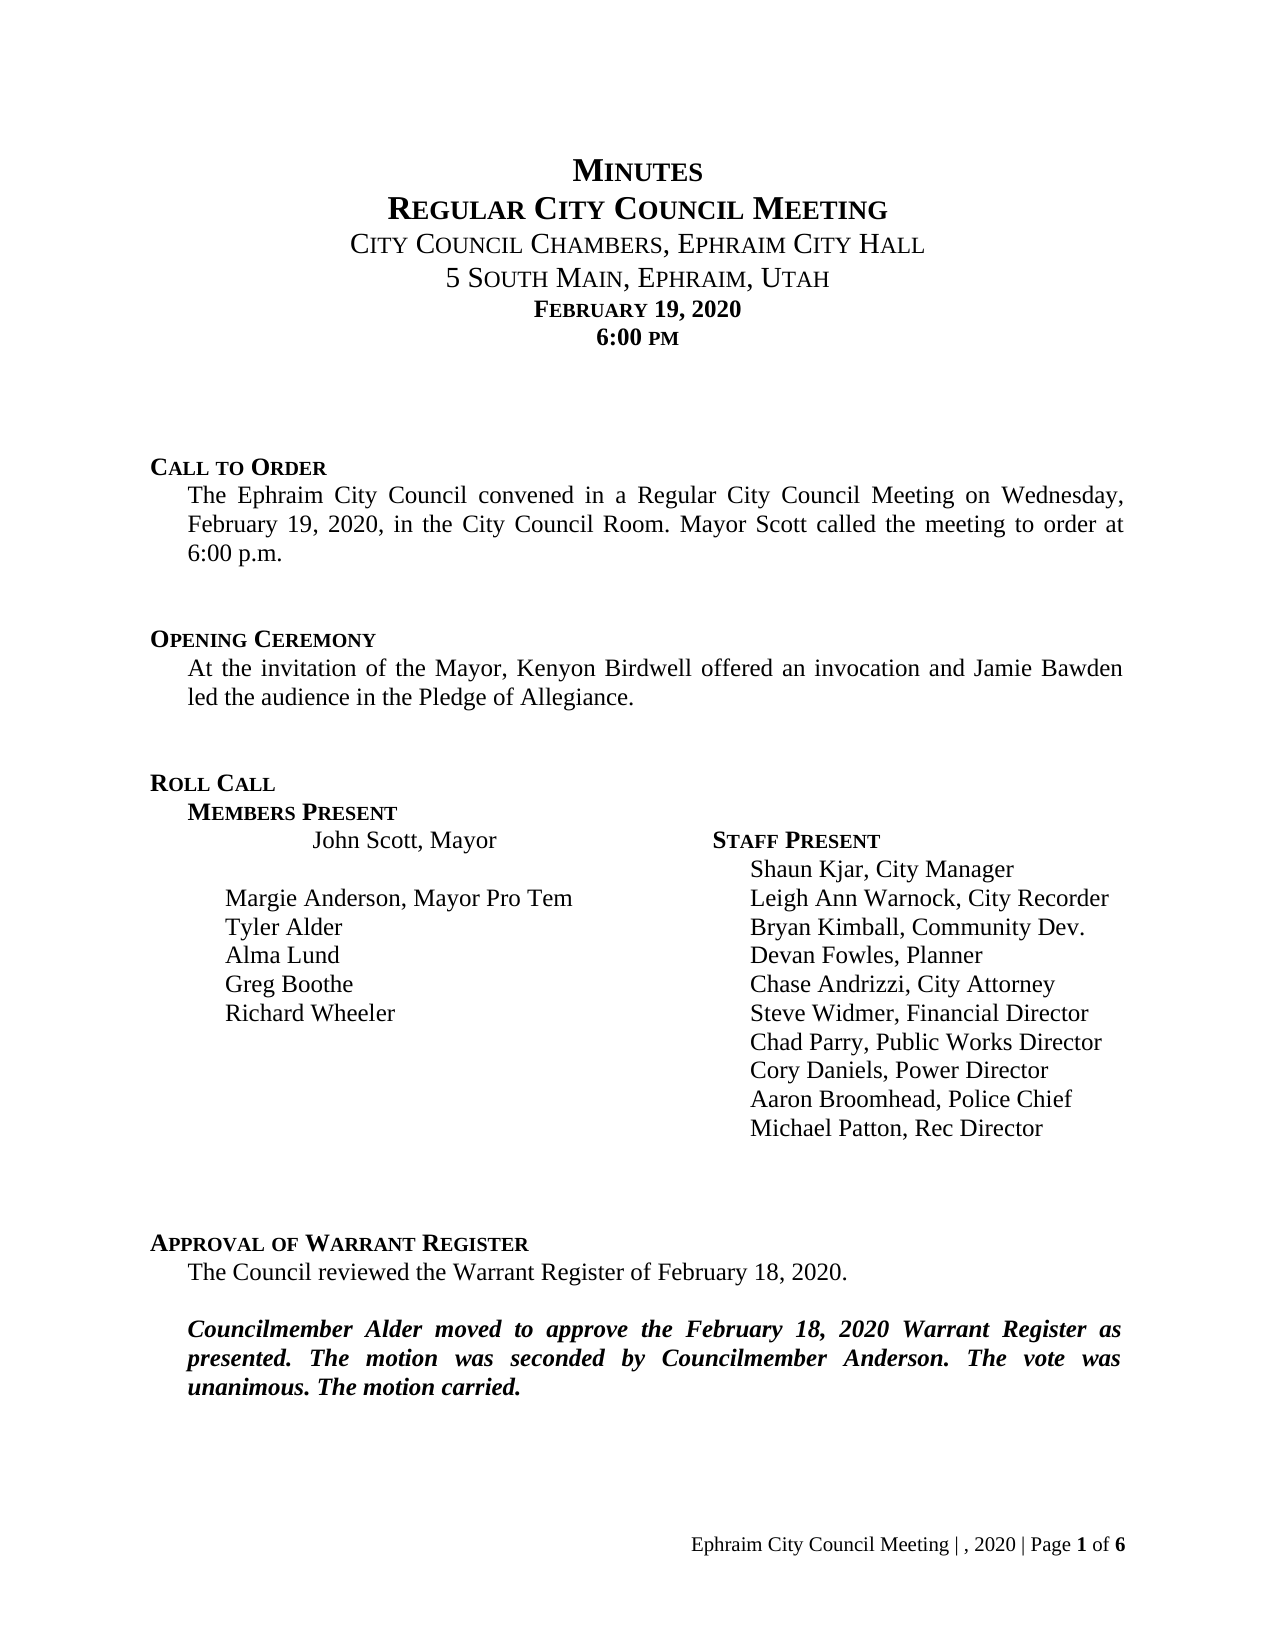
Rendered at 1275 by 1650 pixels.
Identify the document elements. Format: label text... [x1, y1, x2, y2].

text Staff Present [675, 826, 1125, 854]
text The Ephraim City Council convened in a Regular City Council Meeting on Wednesday, February 19, 2020, in the City Council Room. Mayor Scott called the meeting to order at 6:00 p.m. [187, 481, 1125, 567]
text Leigh Ann Warnock, City Recorder [675, 883, 1125, 912]
text Steve Widmer, Financial Director [675, 998, 1125, 1027]
text The Council reviewed the Warrant Register of February 18, 2020. [150, 1257, 1125, 1286]
text February 19, 2020 [150, 294, 1125, 322]
text Greg Boothe [225, 969, 600, 998]
text 6:00 pm [150, 322, 1125, 351]
text Tyler Alder [225, 912, 600, 941]
text Chad Parry, Public Works Director [675, 1027, 1125, 1056]
text Chase Andrizzi, City Attorney [675, 969, 1125, 998]
text Call to Order [150, 452, 1125, 481]
text City Council Chambers, Ephraim City Hall [150, 227, 1125, 260]
text At the invitation of the Mayor, Kenyon Birdwell offered an invocation and Jamie Bawden led the audience in the Pledge of Allegiance. [187, 653, 1125, 711]
text Roll Call [150, 768, 600, 797]
text Michael Patton, Rec Director [675, 1113, 1125, 1142]
text Richard Wheeler [225, 998, 600, 1027]
text Alma Lund [225, 941, 600, 969]
text Regular City Council Meeting [150, 188, 1125, 227]
text Approval of Warrant Register [150, 1228, 1125, 1257]
text Councilmember Alder moved to approve the February 18, 2020 Warrant Register as presented. The motion was seconded by Councilmember Anderson. The vote was unanimous. The motion carried. [187, 1314, 1125, 1401]
text Shaun Kjar, City Manager [675, 854, 1125, 883]
text Devan Fowles, Planner [675, 941, 1125, 969]
text Margie Anderson, Mayor Pro Tem [225, 883, 600, 912]
text 5 South Main, Ephraim, Utah [150, 260, 1125, 294]
text Aaron Broomhead, Police Chief [675, 1084, 1125, 1113]
text Members Present John Scott, Mayor [187, 797, 600, 883]
text Opening Ceremony [150, 624, 1125, 653]
text Minutes [150, 150, 1125, 188]
text Bryan Kimball, Community Dev. [675, 912, 1125, 941]
text Cory Daniels, Power Director [675, 1056, 1125, 1084]
